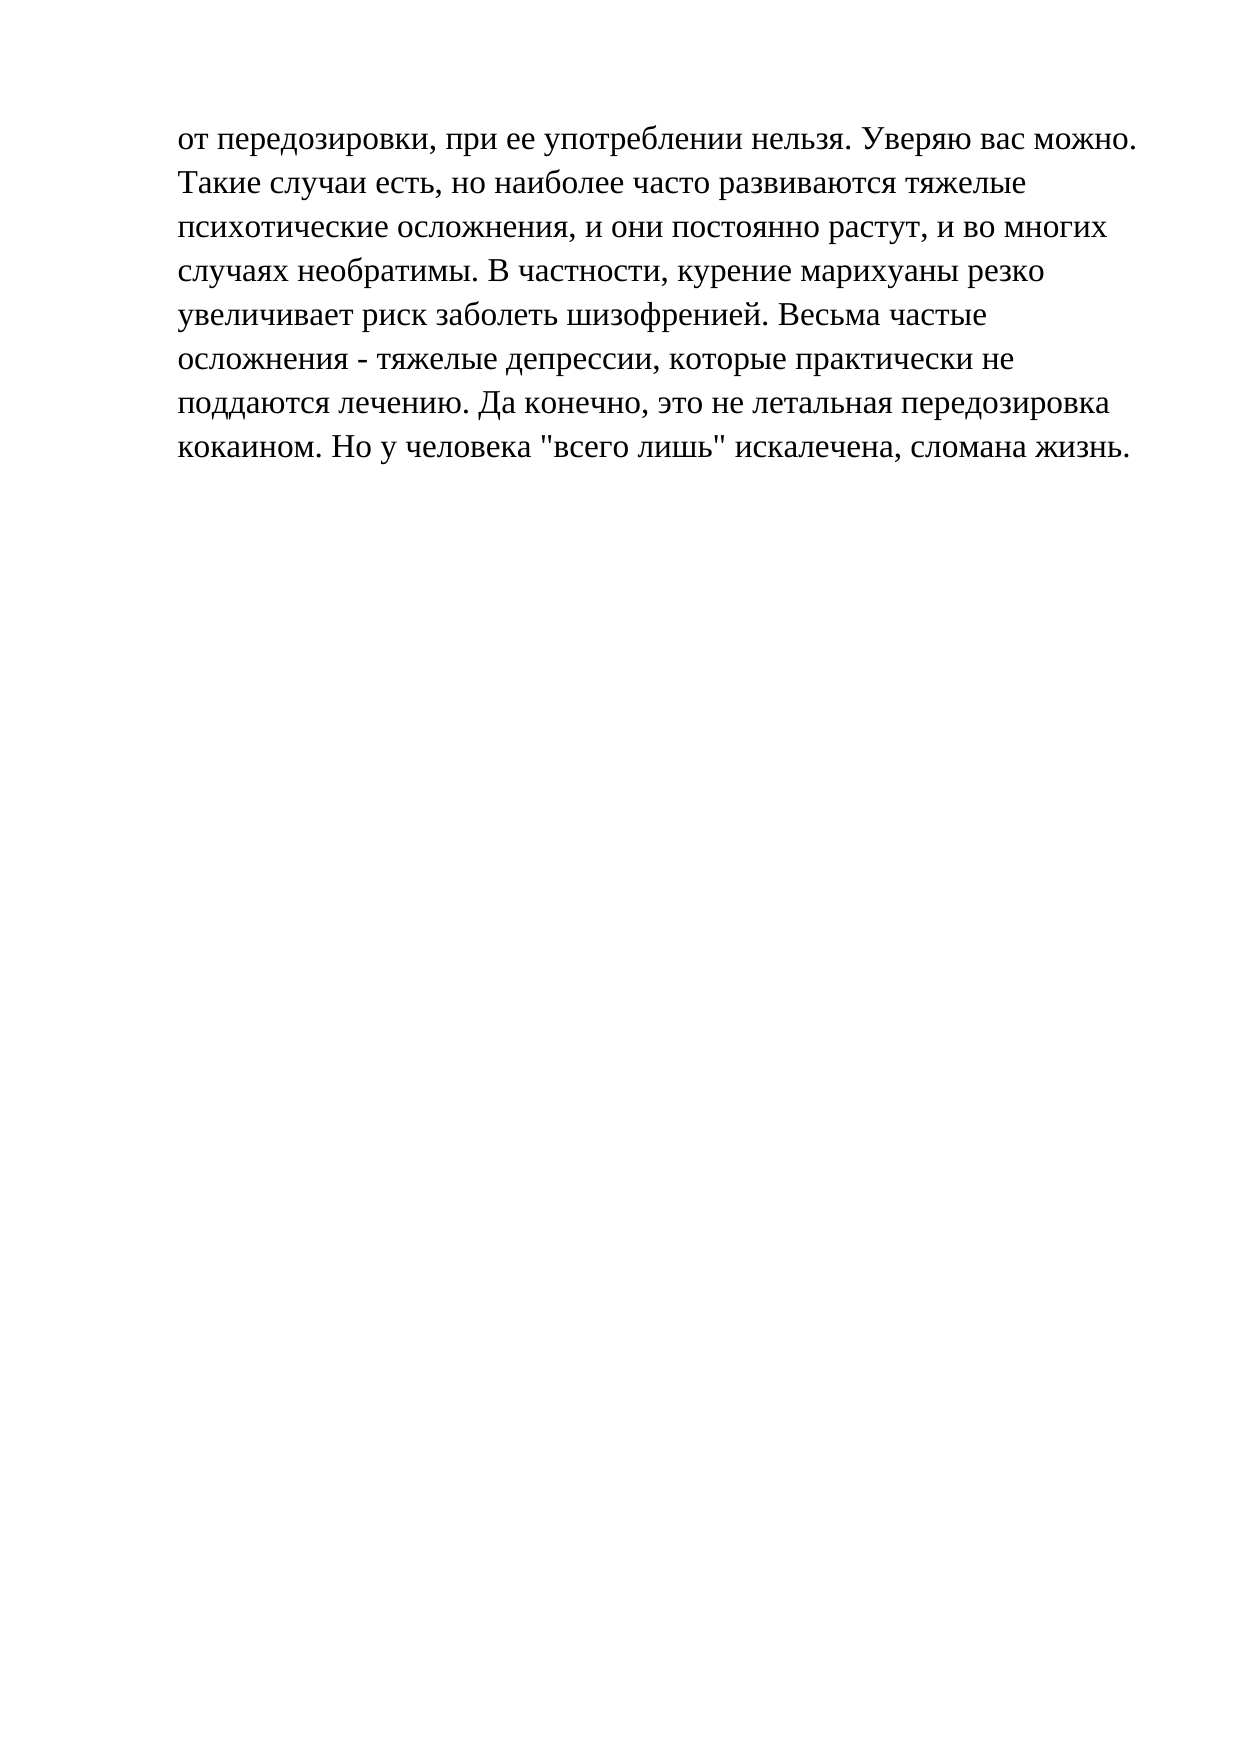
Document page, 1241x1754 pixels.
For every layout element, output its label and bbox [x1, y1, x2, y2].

text [177, 118, 1152, 465]
